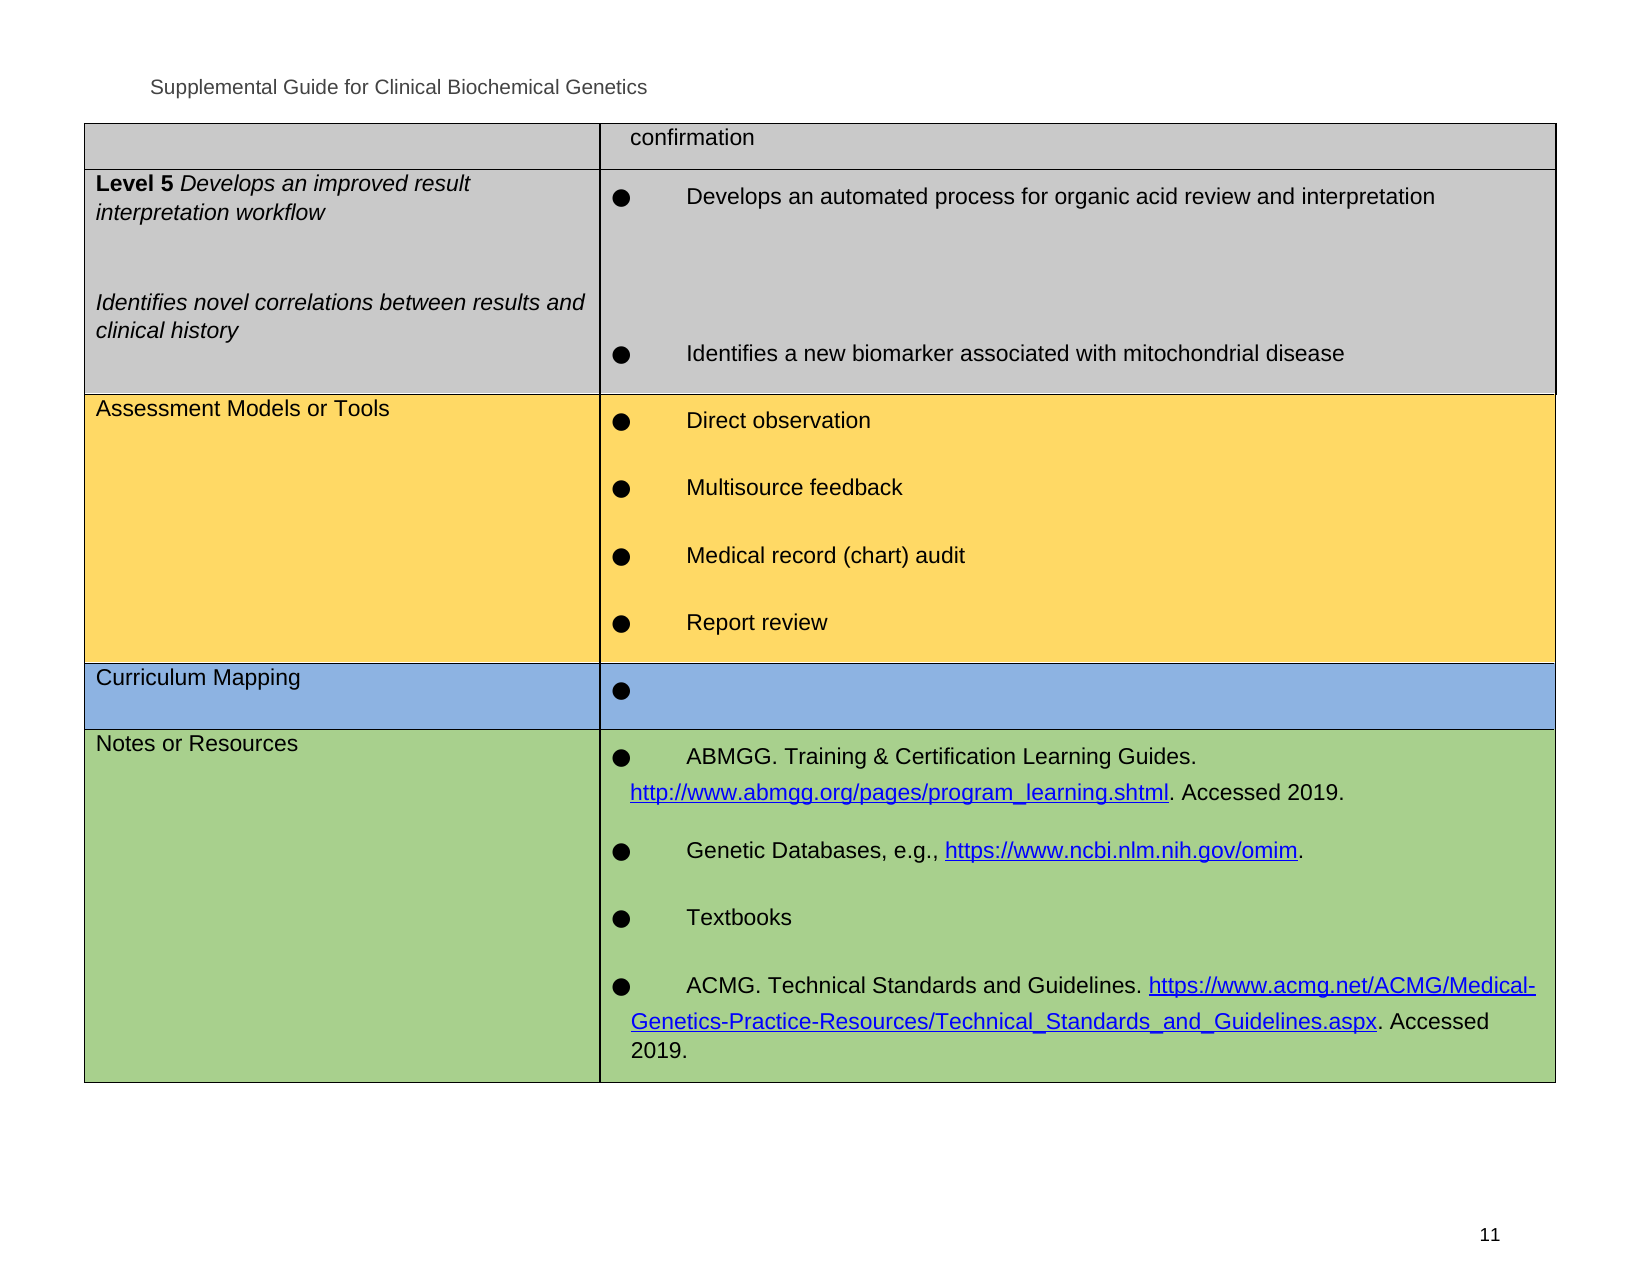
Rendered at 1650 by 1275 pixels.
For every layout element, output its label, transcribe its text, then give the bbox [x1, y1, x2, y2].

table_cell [85, 124, 599, 169]
table_cell [601, 663, 1555, 729]
table_cell Level 5 Develops an improved result interpretation workflow Identifies novel correlations between results and clinical history [85, 170, 599, 393]
table_cell Assessment Models or Tools [85, 395, 599, 662]
table_cell Curriculum Mapping [85, 664, 599, 729]
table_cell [601, 124, 1555, 169]
table_cell Direct observation Multisource feedback Medical record (chart) audit Report review [601, 394, 1555, 662]
table_cell Notes or Resources [85, 730, 599, 1082]
table_cell Develops an automated process for organic acid review and interpretation Identifies a new biomarker associated with mitochondrial disease [601, 170, 1555, 393]
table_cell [601, 729, 1555, 1082]
